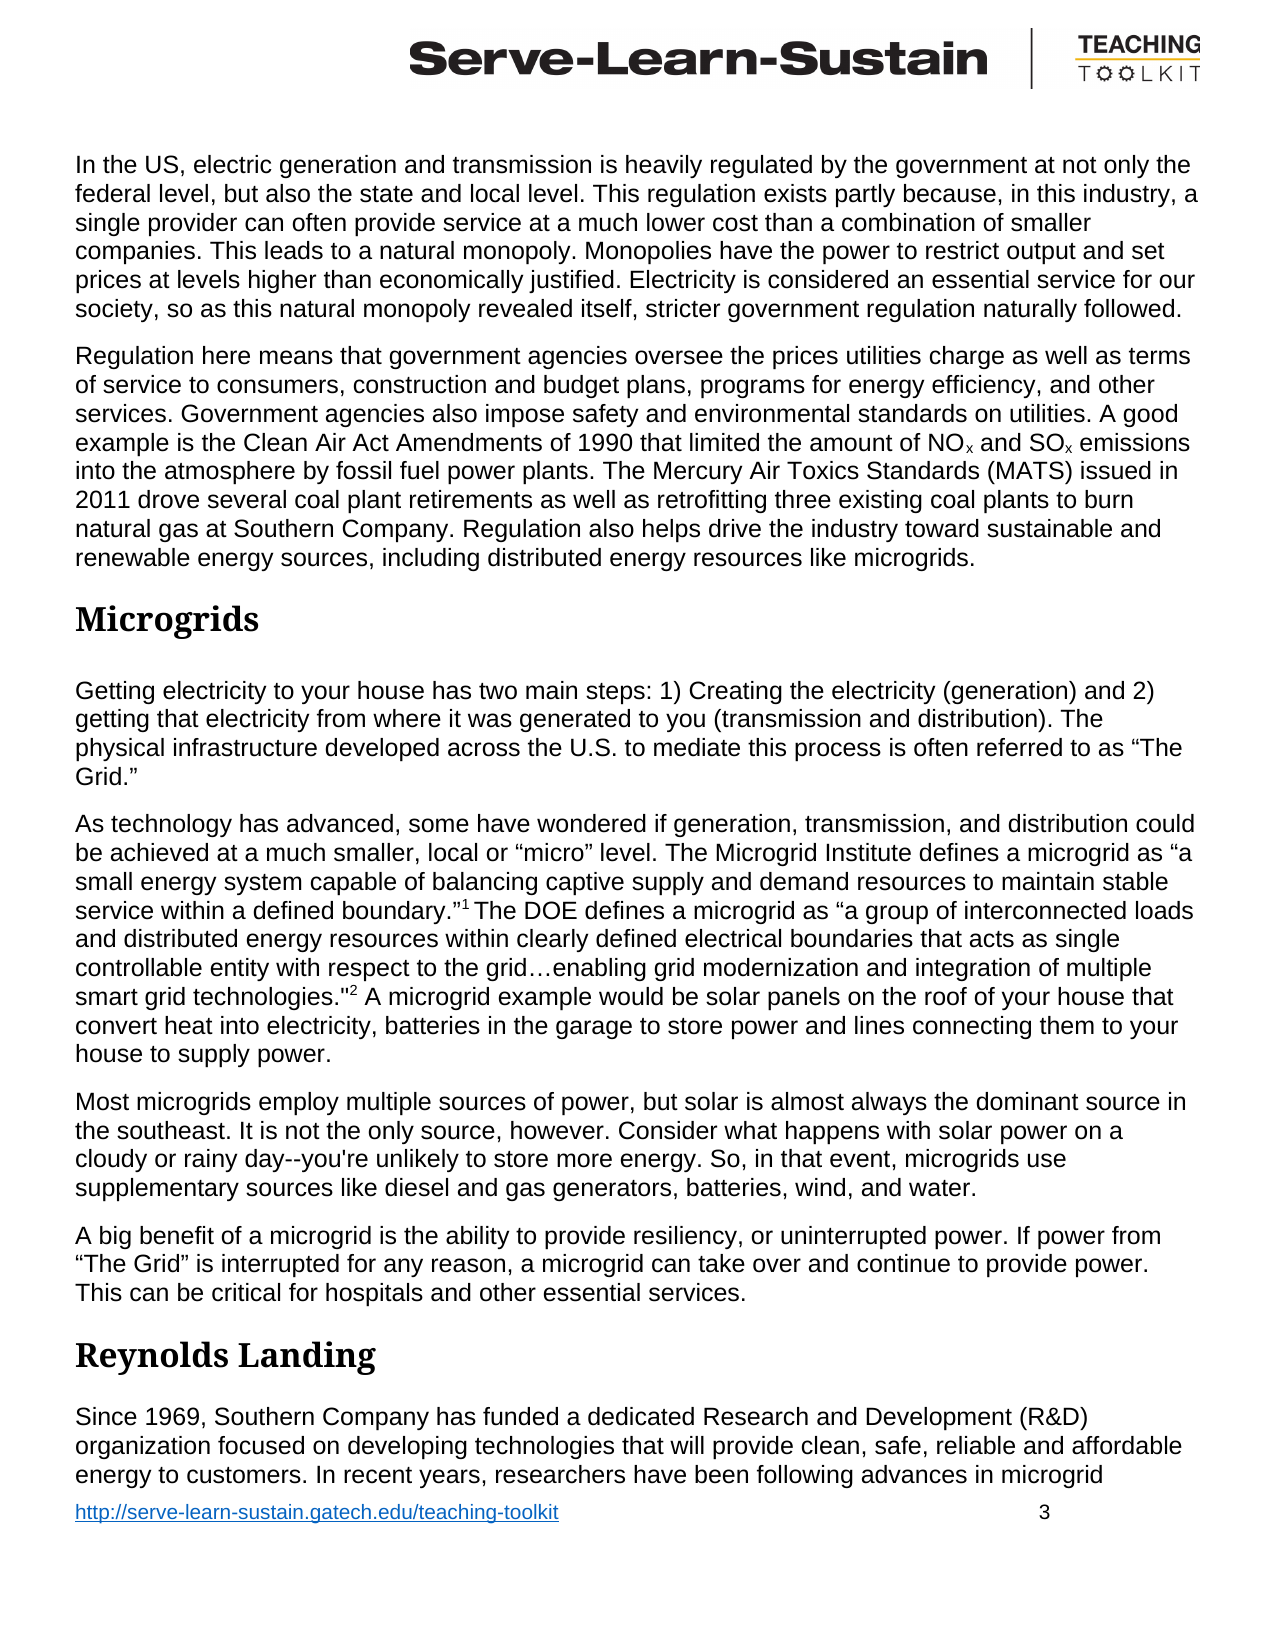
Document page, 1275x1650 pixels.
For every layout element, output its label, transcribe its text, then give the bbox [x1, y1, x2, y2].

text As technology has advanced, some have wondered if generation, transmission, and distribution could be achieved at a much smaller, local or “micro” level. The Microgrid Institute defines a microgrid as “a small energy system capable of balancing captive supply and demand resources to maintain stable service within a defined boundary.” The DOE defines a microgrid as “a group of interconnected loads and distributed energy resources within clearly defined electrical boundaries that acts as single controllable entity with respect to the grid…enabling grid modernization and integration of multiple smart grid technologies." A microgrid example would be solar panels on the roof of your house that convert heat into electricity, batteries in the garage to store power and lines connecting them to your house to supply power. [75, 809, 1200, 1068]
text A big benefit of a microgrid is the ability to provide resiliency, or uninterrupted power. If power from “The Grid” is interrupted for any reason, a microgrid can take over and continue to provide power. This can be critical for hospitals and other essential services. [75, 1221, 1200, 1307]
text In the US, electric generation and transmission is heavily regulated by the government at not only the federal level, but also the state and local level. This regulation exists partly because, in this industry, a single provider can often provide service at a much lower cost than a combination of smaller companies. This leads to a natural monopoly. Monopolies have the power to restrict output and set prices at levels higher than economically justified. Electricity is considered an essential service for our society, so as this natural monopoly revealed itself, stricter government regulation naturally followed. [75, 150, 1200, 322]
text Reynolds Landing [75, 1332, 1200, 1377]
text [75, 1402, 1200, 1489]
text Getting electricity to your house has two main steps: 1) Creating the electricity (generation) and 2) getting that electricity from where it was generated to you (transmission and distribution). The physical infrastructure developed across the U.S. to mediate this process is often referred to as “The Grid.” [75, 676, 1200, 791]
text Microgrids [75, 596, 1200, 642]
picture [410, 28, 1200, 89]
text Regulation here means that government agencies oversee the prices utilities charge as well as terms of service to consumers, construction and budget plans, programs for energy efficiency, and other services. Government agencies also impose safety and environmental standards on utilities. A good example is the Clean Air Act Amendments of 1990 that limited the amount of NOx and SOx emissions into the atmosphere by fossil fuel power plants. The Mercury Air Toxics Standards (MATS) issued in 2011 drove several coal plant retirements as well as retrofitting three existing coal plants to burn natural gas at Southern Company. Regulation also helps drive the industry toward sustainable and renewable energy sources, including distributed energy resources like microgrids. [75, 341, 1200, 571]
text Most microgrids employ multiple sources of power, but solar is almost always the dominant source in the southeast. It is not the only source, however. Consider what happens with solar power on a cloudy or rainy day--you're unlikely to store more energy. So, in that event, microgrids use supplementary sources like diesel and gas generators, batteries, wind, and water. [75, 1087, 1200, 1202]
